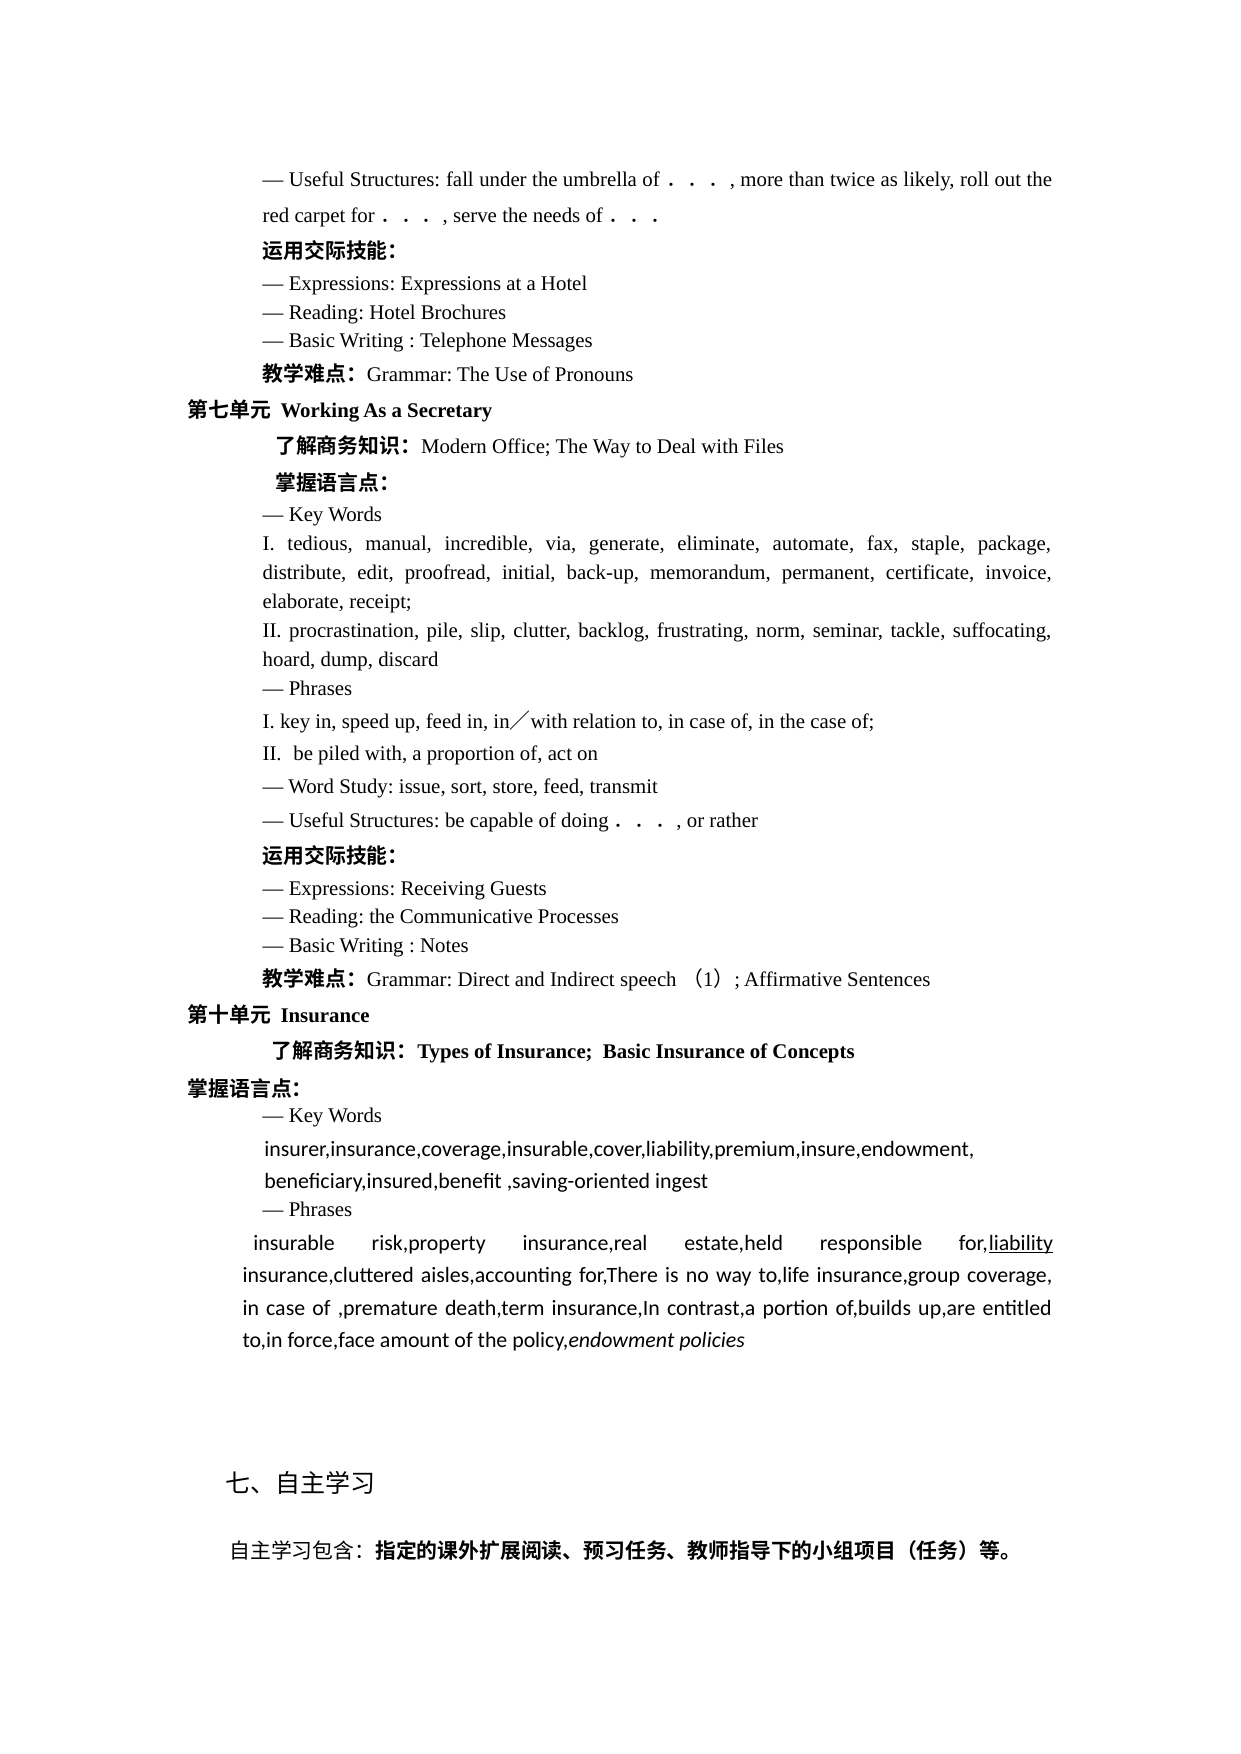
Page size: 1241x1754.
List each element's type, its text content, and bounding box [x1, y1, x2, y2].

text 了解商务知识：Types of Insurance; Basic Insurance of Concepts [187, 1034, 1053, 1065]
text 七、自主学习 [187, 1449, 1053, 1514]
text — Expressions: Expressions at a Hotel [262, 271, 1053, 295]
text — Phrases [262, 1197, 1053, 1221]
text II. procrastination, pile, slip, clutter, backlog, frustrating, norm, seminar, tackle, suffocating, hoard, dump, discard [262, 618, 1053, 671]
text 运用交际技能： [261, 839, 1053, 869]
text beneficiary,insured,benefit ,saving-oriented ingest [187, 1165, 1053, 1197]
text 掌握语言点： [262, 466, 1053, 496]
text I. key in, speed up, feed in, in／with relation to, in case of, in the case of; [261, 704, 1053, 734]
text II. be piled with, a proportion of, act on [261, 741, 1053, 764]
text — Useful Structures: fall under the umbrella of ．．．, more than twice as likely, roll out the red carpet for ．．．, serve the needs of ．．． [262, 162, 1053, 228]
text 掌握语言点： [187, 1071, 1053, 1103]
text — Key Words [262, 502, 1053, 526]
text 第十单元 Insurance [187, 998, 1053, 1028]
text — Expressions: Receiving Guests [262, 876, 1053, 899]
text insurer,insurance,coverage,insurable,cover,liability,premium,insure,endowment, [187, 1132, 1053, 1165]
text 教学难点：Grammar: The Use of Pronouns [219, 357, 1053, 387]
text 运用交际技能： [262, 234, 1053, 265]
text — Reading: Hotel Brochures [262, 299, 1053, 324]
text 第七单元 Working As a Secretary [187, 393, 1053, 424]
text 自主学习包含：指定的课外扩展阅读、预习任务、教师指导下的小组项目（任务）等。 [187, 1534, 1053, 1564]
text insurable risk,property insurance,real estate,held responsible for,liability insurance,cluttered aisles,accounting for,There is no way to,life insurance,group coverage, in case of ,premature death,term insurance,In contrast,a portion of,builds up,are entitled to,in force,face amount of the policy,endowment policies [242, 1226, 1053, 1356]
text 教学难点：Grammar: Direct and Indirect speech （1）; Affirmative Sentences [219, 962, 1053, 992]
text — Useful Structures: be capable of doing ．．．, or rather [261, 803, 1053, 833]
text I. tedious, manual, incredible, via, generate, eliminate, automate, fax, staple, package, distribute, edit, proofread, initial, back-up, memorandum, permanent, certificate, invoice, elaborate, receipt; [262, 531, 1053, 613]
text — Basic Writing : Notes [262, 933, 1053, 957]
text — Key Words [262, 1103, 1053, 1127]
text — Word Study: issue, sort, store, feed, transmit [261, 774, 1053, 798]
text — Phrases [262, 675, 1053, 699]
text 了解商务知识：Modern Office; The Way to Deal with Files [262, 430, 1053, 460]
text — Reading: the Communicative Processes [262, 904, 1053, 928]
text — Basic Writing : Telephone Messages [262, 328, 1053, 352]
